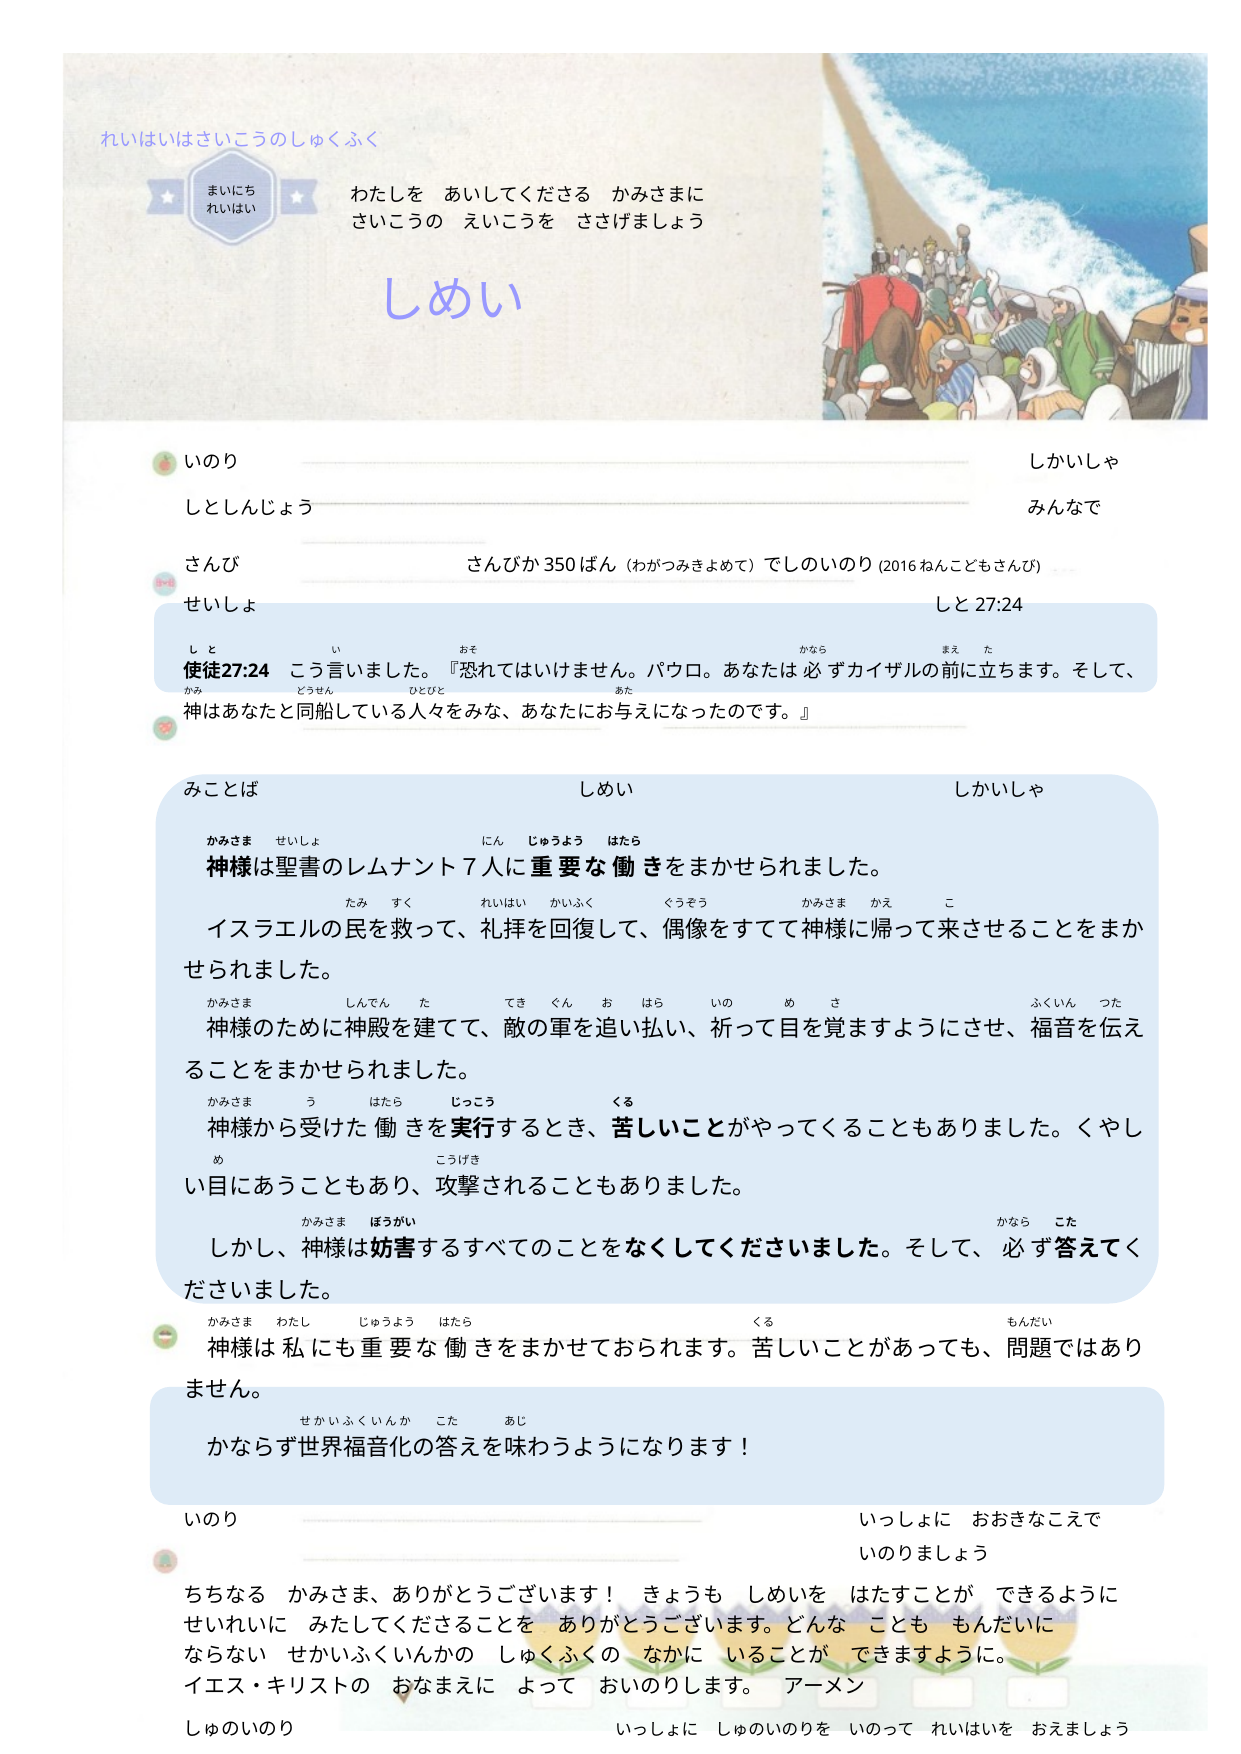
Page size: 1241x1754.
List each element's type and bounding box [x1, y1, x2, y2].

picture [62, 53, 1208, 1731]
picture [230, 1723, 236, 1731]
picture [267, 1723, 273, 1731]
picture [261, 1723, 267, 1731]
picture [224, 1723, 230, 1731]
